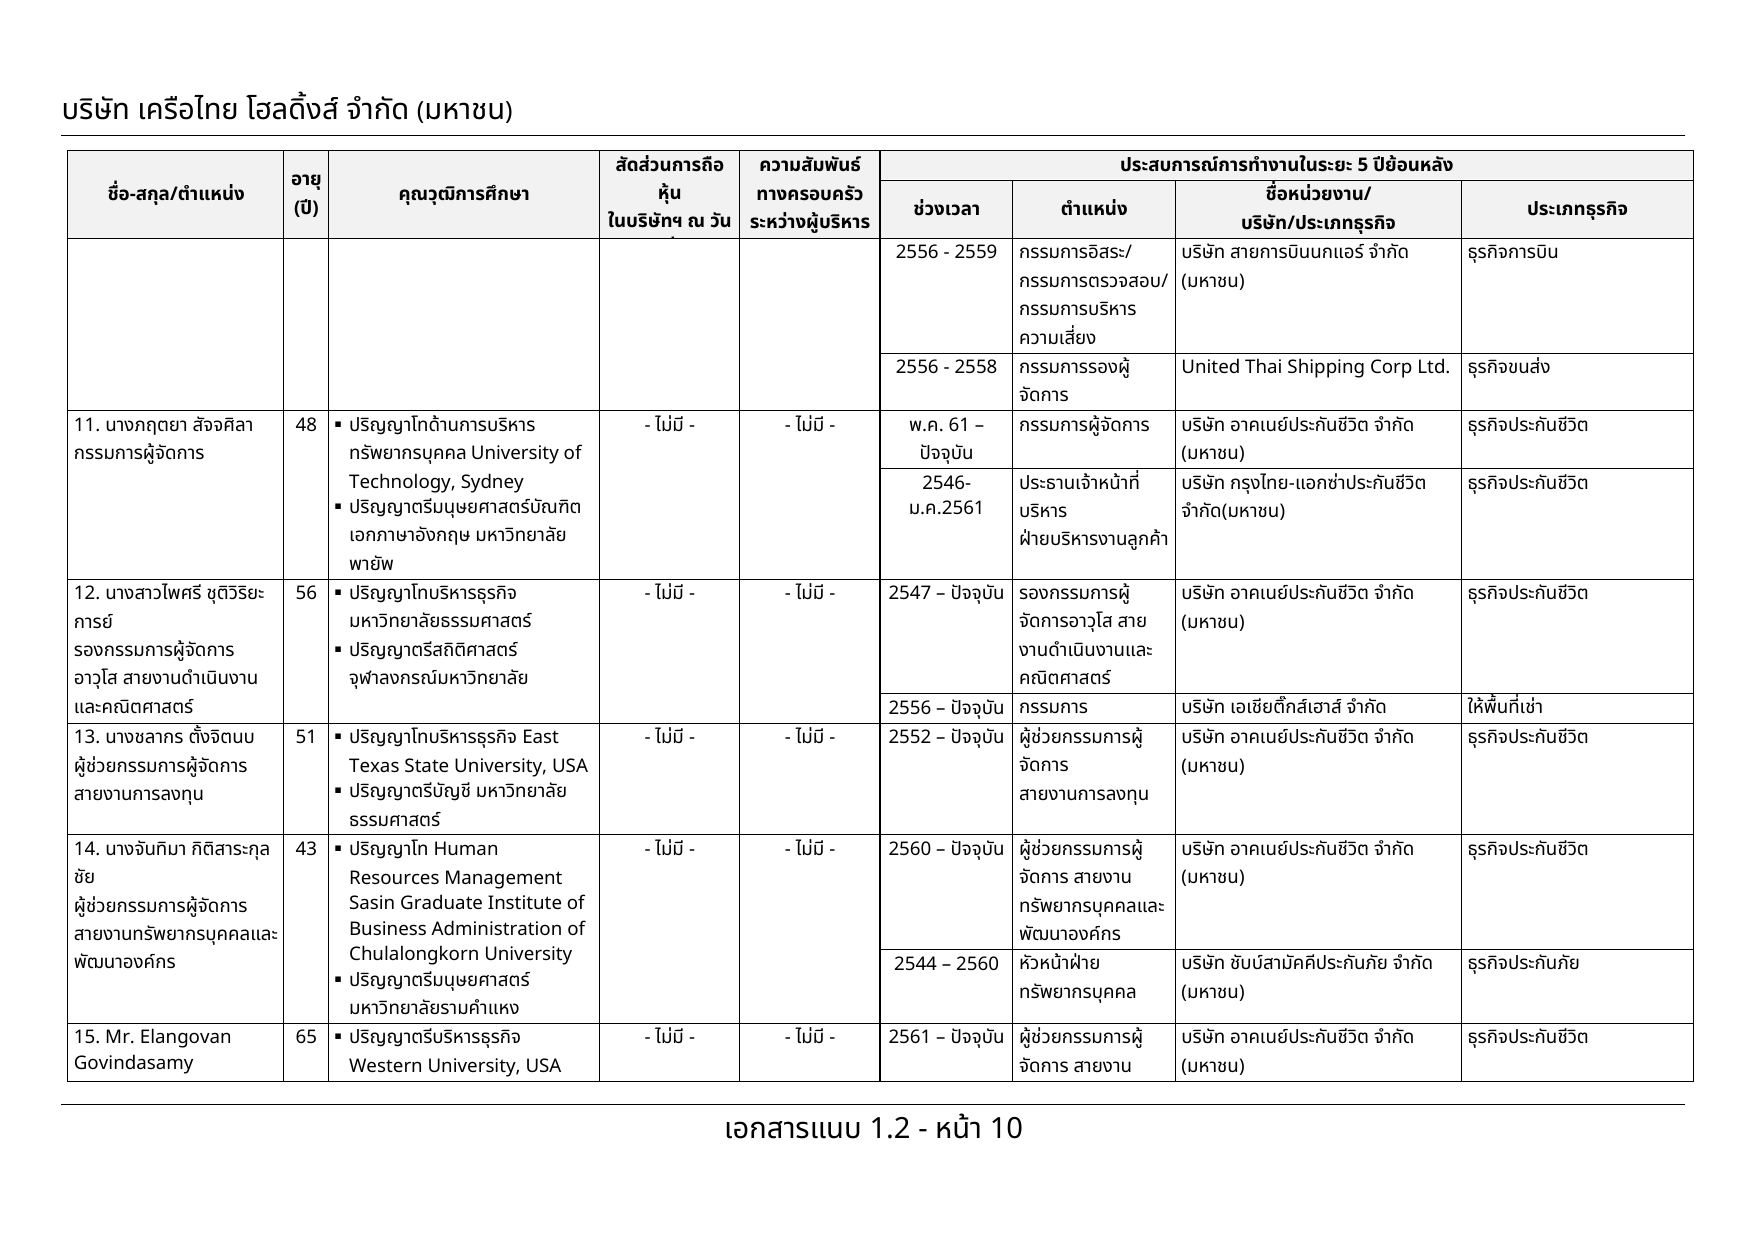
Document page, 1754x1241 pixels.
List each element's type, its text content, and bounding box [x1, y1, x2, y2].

table_cell ช่วงเวลา [881, 181, 1012, 238]
table_cell ธุรกิจการบิน [1462, 239, 1693, 352]
table_cell ธุรกิจประกันชีวิต [1462, 580, 1693, 693]
table_cell ปริญญาโท Human Resources Management Sasin Graduate Institute of Business Administration of Chulalongkorn University ปริญญาตรีมนุษยศาสตร์ มหาวิทยาลัยรามคำแหง [329, 835, 599, 1023]
table_cell กรรมการ [1013, 694, 1175, 723]
table_cell กรรมการอิสระ/ กรรมการตรวจสอบ/ กรรมการบริหารความเสี่ยง [1013, 239, 1175, 352]
table_cell 2547 – ปัจจุบัน [881, 580, 1012, 693]
table_cell บริษัท ชับบ์สามัคคีประกันภัย จำกัด (มหาชน) [1176, 950, 1461, 1023]
table_header ความสัมพันธ์ ทางครอบครัวระหว่างผู้บริหาร [740, 151, 879, 238]
table_cell 11. นางภฤตยา สัจจศิลา กรรมการผู้จัดการ [68, 411, 283, 579]
table_cell ตำแหน่ง [1013, 181, 1175, 238]
table_cell - ไม่มี - [740, 411, 879, 579]
table_cell ธุรกิจประกันชีวิต [1462, 411, 1693, 468]
table_cell - ไม่มี - [740, 1024, 879, 1081]
table_header สัดส่วนการถือหุ้น ในบริษัทฯ ณ วันที่ 19 กรกฎาคม 2561 [600, 151, 739, 238]
table_cell 43 [284, 835, 328, 1023]
table_cell 2560 – ปัจจุบัน [881, 835, 1012, 949]
table_header อายุ (ปี) [284, 151, 328, 238]
table_cell 2546- ม.ค.2561 [881, 469, 1012, 579]
table_header ประสบการณ์การทำงานในระยะ 5 ปีย้อนหลัง [881, 151, 1693, 179]
table_cell - ไม่มี - [600, 580, 739, 723]
table_cell บริษัท อาคเนย์ประกันชีวิต จำกัด (มหาชน) [1176, 835, 1461, 949]
table_cell พ.ค. 61 – ปัจจุบัน [881, 411, 1012, 468]
table_cell - ไม่มี - [740, 835, 879, 1023]
table_cell บริษัท อาคเนย์ประกันชีวิต จำกัด (มหาชน) [1176, 1024, 1461, 1081]
table_header คุณวุฒิการศึกษา [329, 151, 599, 238]
table_cell ปริญญาโทบริหารธุรกิจ มหาวิทยาลัยธรรมศาสตร์ ปริญญาตรีสถิติศาสตร์ จุฬาลงกรณ์มหาวิทยาลัย [329, 580, 599, 723]
table_cell ให้พื้นที่เช่า [1462, 694, 1693, 723]
table_cell ธุรกิจประกันชีวิต [1462, 1024, 1693, 1081]
table_cell กรรมการรองผู้จัดการ [1013, 354, 1175, 410]
table_cell บริษัท เอเชียติ๊กส์เฮาส์ จำกัด [1176, 694, 1461, 723]
table_cell ประเภทธุรกิจ [1462, 181, 1693, 238]
table_cell บริษัท อาคเนย์ประกันชีวิต จำกัด (มหาชน) [1176, 580, 1461, 693]
table_cell ผู้ช่วยกรรมการผู้จัดการ สายงานการลงทุน [1013, 724, 1175, 834]
table_cell บริษัท กรุงไทย-แอกซ่าประกันชีวิต จำกัด(มหาชน) [1176, 469, 1461, 579]
table_cell 15. Mr. Elangovan Govindasamy ผู้ช่วยกรรมการผู้จัดการ สายงานสถาบันพัฒนาอาคเนย์ [68, 1024, 283, 1081]
table_cell 65 [284, 1024, 328, 1081]
table_cell 14. นางจันทิมา กิติสาระกุลชัย ผู้ช่วยกรรมการผู้จัดการ สายงานทรัพยากรบุคคลและพัฒนาองค์กร [68, 835, 283, 1023]
table_cell - ไม่มี - [600, 724, 739, 834]
table_cell บริษัท อาคเนย์ประกันชีวิต จำกัด (มหาชน) [1176, 411, 1461, 468]
table_cell 51 [284, 724, 328, 834]
table_cell ธุรกิจประกันชีวิต [1462, 835, 1693, 949]
table_cell รองกรรมการผู้จัดการอาวุโส สายงานดำเนินงานและคณิตศาสตร์ [1013, 580, 1175, 693]
table_cell ธุรกิจขนส่ง [1462, 354, 1693, 410]
table_cell บริษัท สายการบินนกแอร์ จำกัด (มหาชน) [1176, 239, 1461, 352]
table_cell ธุรกิจประกันชีวิต [1462, 469, 1693, 579]
table_cell - ไม่มี - [740, 724, 879, 834]
table_cell - ไม่มี - [600, 411, 739, 579]
table_cell ปริญญาตรีบริหารธุรกิจ Western University, USA [329, 1024, 599, 1081]
table_cell 56 [284, 580, 328, 723]
table_cell หัวหน้าฝ่ายทรัพยากรบุคคล [1013, 950, 1175, 1023]
table_cell ปริญญาโทด้านการบริหารทรัพยากรบุคคลUniversity of Technology, Sydney ปริญญาตรีมนุษยศาสตร์บัณฑิต เอกภาษาอังกฤษ มหาวิทยาลัยพายัพ [329, 411, 599, 579]
table_cell 2556 - 2558 [881, 354, 1012, 410]
table_cell 2556 - 2559 [881, 239, 1012, 352]
table_cell ปริญญาโทบริหารธุรกิจ East Texas State University, USA ปริญญาตรีบัญชี มหาวิทยาลัยธรรมศาสตร์ [329, 724, 599, 834]
table_cell - ไม่มี - [600, 835, 739, 1023]
table_cell ธุรกิจประกันชีวิต [1462, 724, 1693, 834]
table_cell 13. นางชลากร ตั้งจิตนบ ผู้ช่วยกรรมการผู้จัดการ สายงานการลงทุน [68, 724, 283, 834]
table_cell 2556 – ปัจจุบัน [881, 694, 1012, 723]
table_cell กรรมการผู้จัดการ [1013, 411, 1175, 468]
table_cell ผู้ช่วยกรรมการผู้จัดการ สายงานทรัพยากรบุคคลและพัฒนาองค์กร [1013, 835, 1175, 949]
table_cell 12. นางสาวไพศรี ชุติวิริยะการย์ รองกรรมการผู้จัดการอาวุโส สายงานดำเนินงานและคณิตศาสตร์ [68, 580, 283, 723]
table_cell - ไม่มี - [600, 1024, 739, 1081]
table_cell ประธานเจ้าหน้าที่บริหาร ฝ่ายบริหารงานลูกค้า [1013, 469, 1175, 579]
table_cell 2561 – ปัจจุบัน [881, 1024, 1012, 1081]
table_cell 48 [284, 411, 328, 579]
table_cell - ไม่มี - [740, 580, 879, 723]
table_cell 2552 – ปัจจุบัน [881, 724, 1012, 834]
table_cell ธุรกิจประกันภัย [1462, 950, 1693, 1023]
table_header ชื่อ-สกุล/ตำแหน่ง [68, 151, 283, 238]
table_cell United Thai Shipping Corp Ltd. [1176, 354, 1461, 410]
table_cell ผู้ช่วยกรรมการผู้จัดการ สายงานสถาบันพัฒนาอาคเนย์ [1013, 1024, 1175, 1081]
table_cell บริษัท อาคเนย์ประกันชีวิต จำกัด (มหาชน) [1176, 724, 1461, 834]
table_cell ชื่อหน่วยงาน/ บริษัท/ประเภทธุรกิจ [1176, 181, 1461, 238]
table_cell 2544 – 2560 [881, 950, 1012, 1023]
